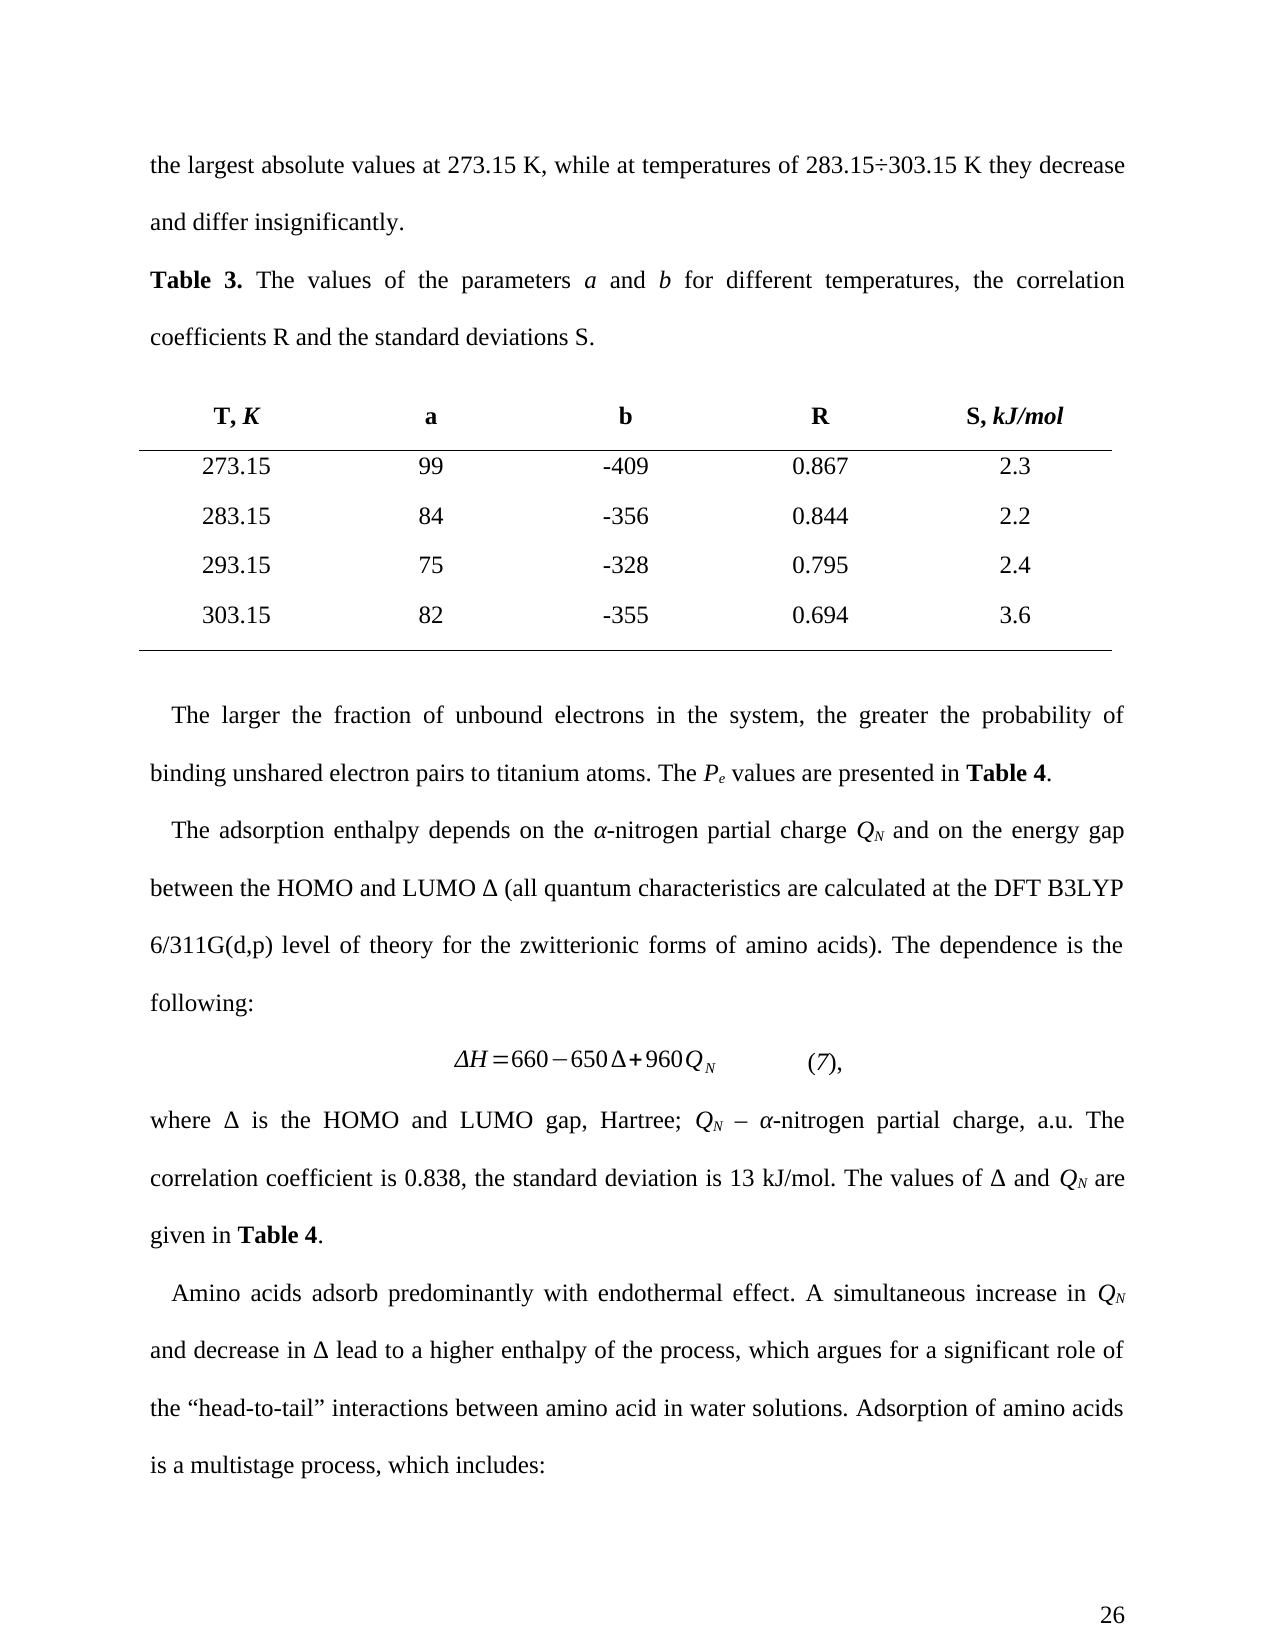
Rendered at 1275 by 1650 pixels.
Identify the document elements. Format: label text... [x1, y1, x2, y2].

text where Δ is the HOMO and LUMO gap, Hartree; QN – α-nitrogen partial charge, a.u. The correlation coefficient is 0.838, the standard deviation is 13 kJ/mol. The values of Δ and QN are given in Table 4. [150, 1106, 1125, 1249]
table_cell 2.4 [918, 551, 1112, 600]
table_cell 84 [334, 501, 528, 551]
table_cell 283.15 [139, 501, 333, 551]
table_cell 0.867 [723, 451, 917, 501]
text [150, 150, 1125, 236]
table_header Т, K [139, 401, 333, 450]
text The adsorption enthalpy depends on the α-nitrogen partial charge QN and on the energy gap between the HOMO and LUMO ∆ (all quantum characteristics are calculated at the DFT B3LYP 6/311G(d,p) level of theory for the zwitterionic forms of amino acids). The dependence is the following: [150, 815, 1125, 1017]
table_cell 82 [334, 600, 528, 650]
table_cell -355 [528, 600, 723, 650]
table_header a [334, 401, 528, 450]
table_cell 273.15 [139, 451, 333, 501]
table_cell 3.6 [918, 600, 1112, 650]
table_cell 2.3 [918, 451, 1112, 501]
table_cell 0.844 [723, 501, 917, 551]
table_cell -328 [528, 551, 723, 600]
table_header R [723, 401, 917, 450]
table_cell 2.2 [918, 501, 1112, 551]
text The larger the fraction of unbound electrons in the system, the greater the probability of binding unshared electron pairs to titanium atoms. The Pe values are presented in Table 4. [150, 700, 1125, 787]
table_cell -409 [528, 451, 723, 501]
table_cell 293.15 [139, 551, 333, 600]
table_cell 75 [334, 551, 528, 600]
table_cell 0.795 [723, 551, 917, 600]
table_cell 99 [334, 451, 528, 501]
table_header S, kJ/mol [918, 401, 1112, 450]
table_cell -356 [528, 501, 723, 551]
text Amino acids adsorb predominantly with endothermal effect. A simultaneous increase in QN and decrease in ∆ lead to a higher enthalpy of the process, which argues for a significant role of the “head-to-tail” interactions between amino acid in water solutions. Adsorption of amino acids is a multistage process, which includes: [150, 1278, 1125, 1479]
table_cell 303.15 [139, 600, 333, 650]
table_cell 0.694 [723, 600, 917, 650]
table_header b [528, 401, 723, 450]
text (7), [150, 1045, 1125, 1077]
title Table 3. The values of the parameters a and b for different temperatures, the correlation coefficients R and the standard deviations S. [150, 265, 1125, 351]
